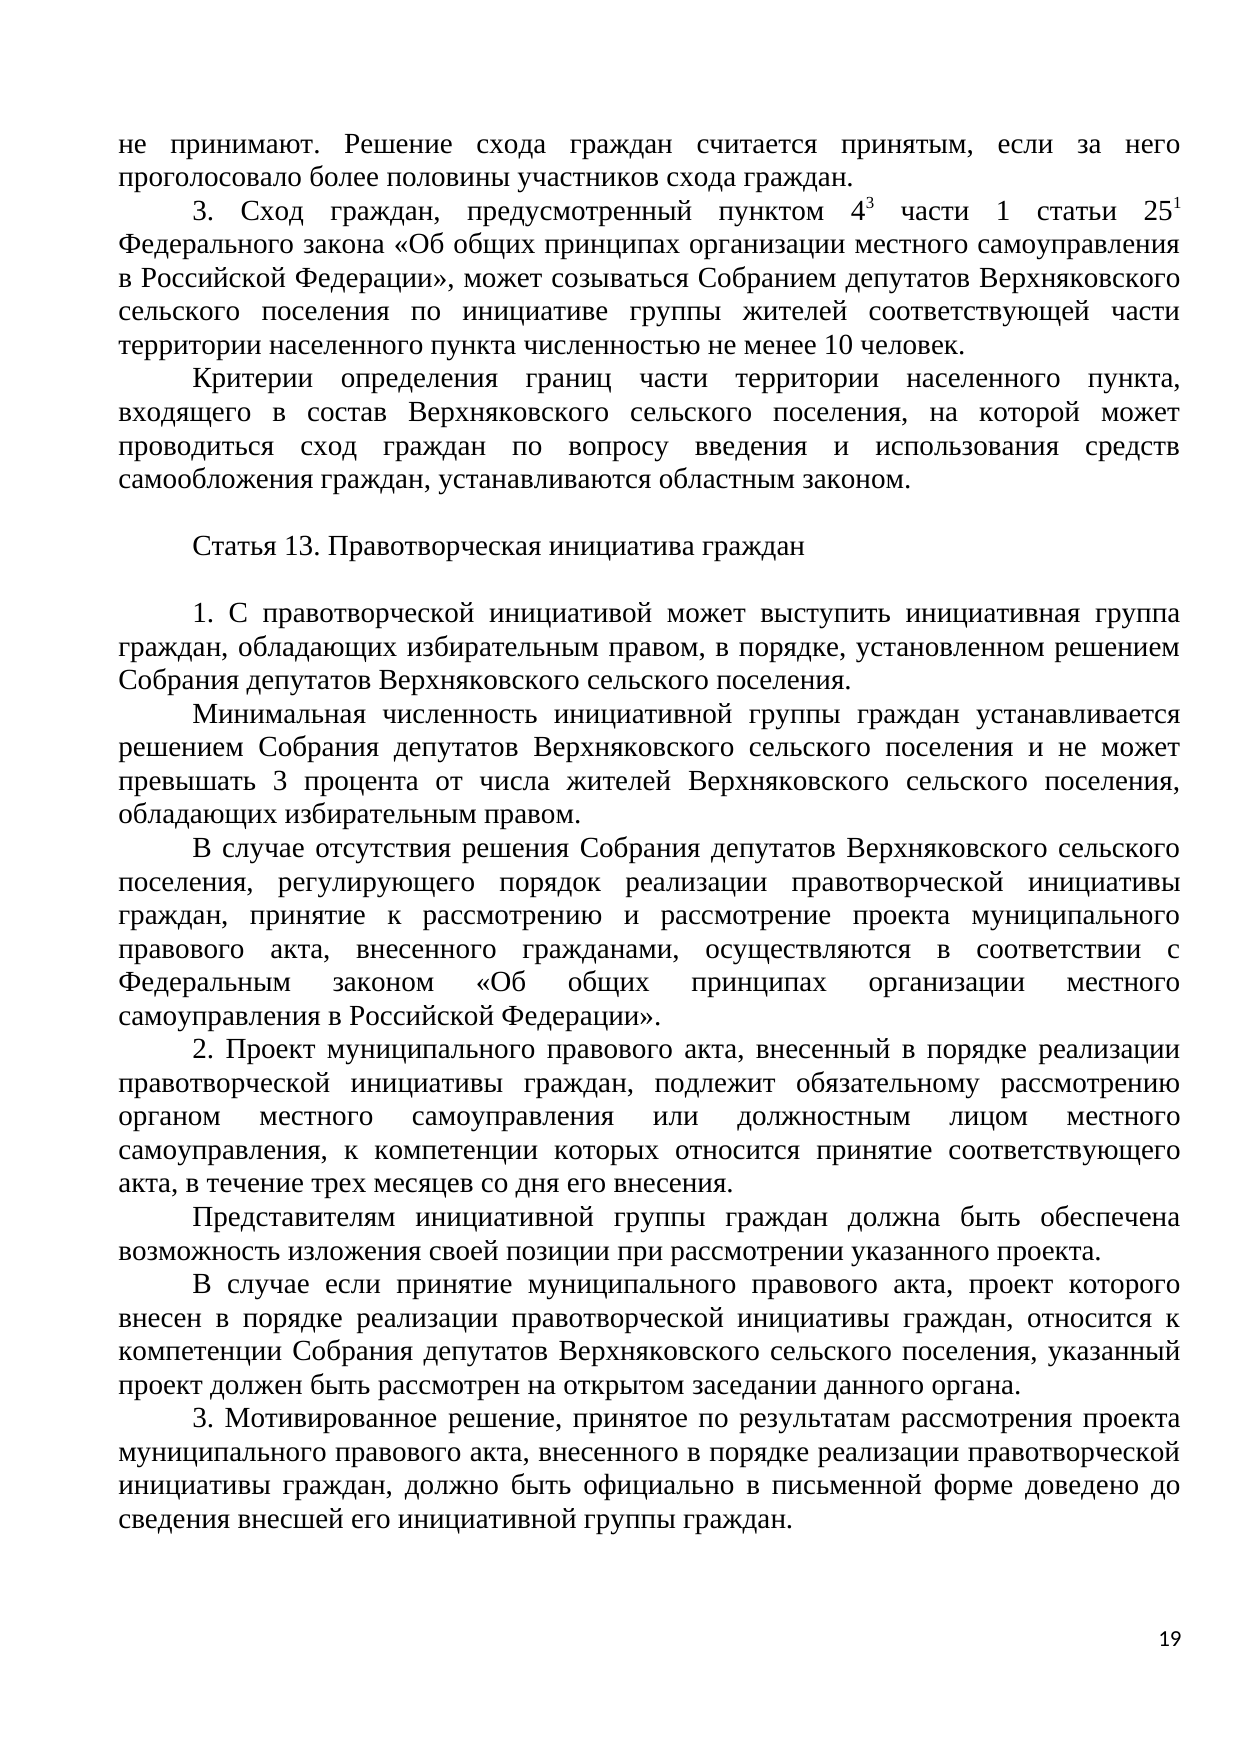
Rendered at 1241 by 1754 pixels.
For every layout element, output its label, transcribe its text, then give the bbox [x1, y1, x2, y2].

text 3. Мотивированное решение, принятое по результатам рассмотрения проекта муниципального правового акта, внесенного в порядке реализации правотворческой инициативы граждан, должно быть официально в письменной форме доведено до сведения внесшей его инициативной группы граждан. [118, 1400, 1181, 1534]
text 1. С правотворческой инициативой может выступить инициативная группа граждан, обладающих избирательным правом, в порядке, установленном решением Собрания депутатов Верхняковского сельского поселения. [118, 595, 1181, 696]
text Минимальная численность инициативной группы граждан устанавливается решением Собрания депутатов Верхняковского сельского поселения и не может превышать 3 процента от числа жителей Верхняковского сельского поселения, обладающих избирательным правом. [118, 696, 1181, 830]
text 3. Сход граждан, предусмотренный пунктом 43 части 1 статьи 251 Федерального закона «Об общих принципах организации местного самоуправления в Российской Федерации», может созываться Собранием депутатов Верхняковского сельского поселения по инициативе группы жителей соответствующей части территории населенного пункта численностью не менее 10 человек. [118, 193, 1181, 361]
text Представителям инициативной группы граждан должна быть обеспечена возможность изложения своей позиции при рассмотрении указанного проекта. [118, 1199, 1181, 1266]
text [118, 126, 1181, 193]
text Критерии определения границ части территории населенного пункта, входящего в состав Верхняковского сельского поселения, на которой может проводиться сход граждан по вопросу введения и использования средств самообложения граждан, устанавливаются областным законом. [118, 361, 1181, 495]
text 2. Проект муниципального правового акта, внесенный в порядке реализации правотворческой инициативы граждан, подлежит обязательному рассмотрению органом местного самоуправления или должностным лицом местного самоуправления, к компетенции которых относится принятие соответствующего акта, в течение трех месяцев со дня его внесения. [118, 1031, 1181, 1199]
text В случае отсутствия решения Собрания депутатов Верхняковского сельского поселения, регулирующего порядок реализации правотворческой инициативы граждан, принятие к рассмотрению и рассмотрение проекта муниципального правового акта, внесенного гражданами, осуществляются в соответствии с Федеральным законом «Об общих принципах организации местного самоуправления в Российской Федерации». [118, 830, 1181, 1031]
text В случае если принятие муниципального правового акта, проект которого внесен в порядке реализации правотворческой инициативы граждан, относится к компетенции Собрания депутатов Верхняковского сельского поселения, указанный проект должен быть рассмотрен на открытом заседании данного органа. [118, 1266, 1181, 1400]
text Статья 13. Правотворческая инициатива граждан [118, 528, 1181, 562]
